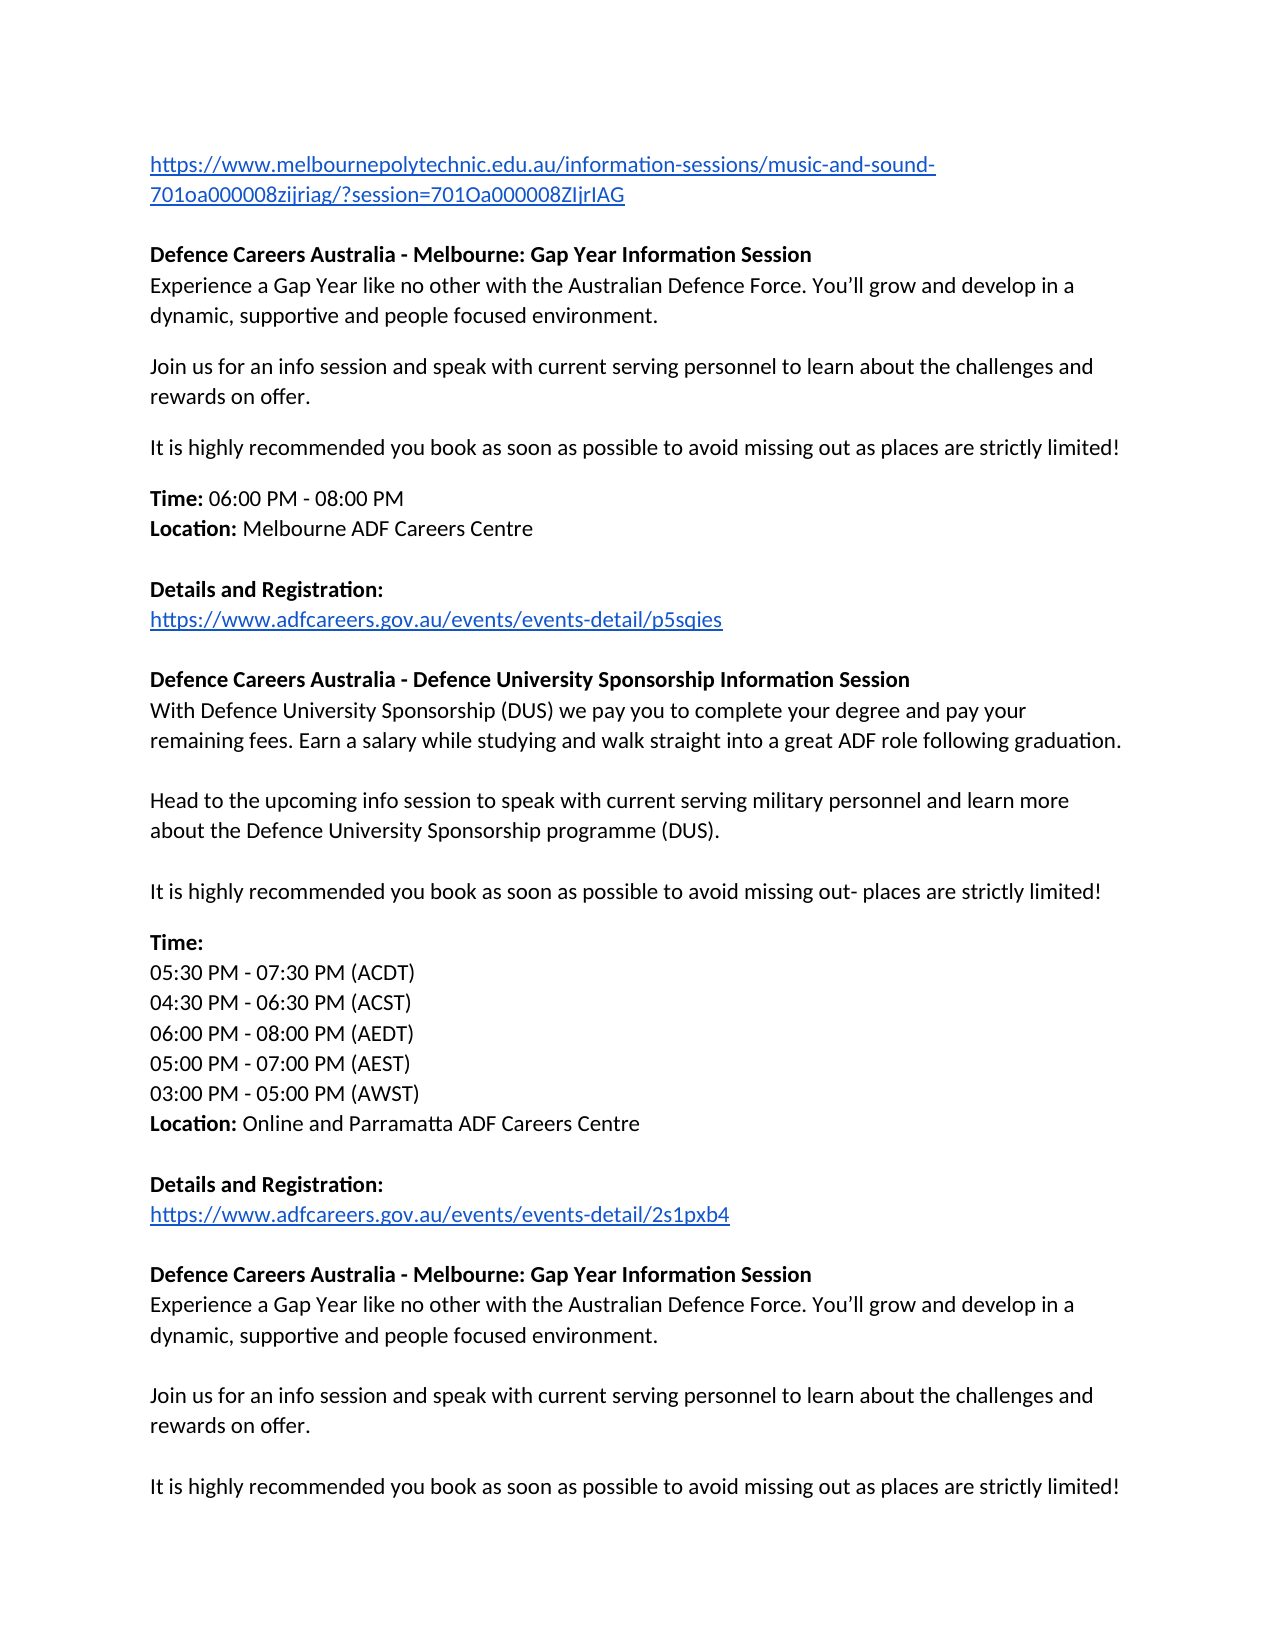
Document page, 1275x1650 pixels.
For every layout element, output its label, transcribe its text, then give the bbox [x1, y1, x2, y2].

text Defence Careers Australia - Melbourne: Gap Year Information Session [150, 241, 1125, 269]
text 06:00 PM - 08:00 PM (AEDT) [150, 1019, 1125, 1047]
text https://www.melbournepolytechnic.edu.au/information-sessions/music-and-sound-701oa000008zijriag/?session=701Oa000008ZIjrIAG [150, 150, 1125, 208]
text It is highly recommended you book as soon as possible to avoid missing out as places are strictly limited! [150, 1472, 1125, 1500]
text Experience a Gap Year like no other with the Australian Defence Force. You’ll grow and develop in a dynamic, supportive and people focused environment. [150, 271, 1125, 329]
text 03:00 PM - 05:00 PM (AWST) [150, 1079, 1125, 1107]
text 05:30 PM - 07:30 PM (ACDT) [150, 958, 1125, 986]
text Location: Melbourne ADF Careers Centre Details and Registration: [150, 514, 1125, 603]
text Time: [150, 928, 1125, 956]
text Experience a Gap Year like no other with the Australian Defence Force. You’ll grow and develop in a dynamic, supportive and people focused environment. [150, 1291, 1125, 1349]
text Details and Registration: [150, 1139, 1125, 1198]
text https://www.adfcareers.gov.au/events/events-detail/2s1pxb4 [150, 1200, 1125, 1228]
text https://www.adfcareers.gov.au/events/events-detail/p5sqies [150, 605, 1125, 633]
text Location: Online and Parramatta ADF Careers Centre [150, 1109, 1125, 1137]
text 05:00 PM - 07:00 PM (AEST) [150, 1049, 1125, 1077]
text Defence Careers Australia - Melbourne: Gap Year Information Session [150, 1260, 1125, 1288]
text Join us for an info session and speak with current serving personnel to learn about the challenges and rewards on offer. [150, 1381, 1125, 1439]
text Defence Careers Australia - Defence University Sponsorship Information Session [150, 666, 1125, 694]
text Head to the upcoming info session to speak with current serving military personnel and learn more about the Defence University Sponsorship programme (DUS). [150, 786, 1125, 845]
text Time: 06:00 PM - 08:00 PM [150, 484, 1125, 512]
text It is highly recommended you book as soon as possible to avoid missing out as places are strictly limited! [150, 433, 1125, 461]
text Join us for an info session and speak with current serving personnel to learn about the challenges and rewards on offer. [150, 352, 1125, 410]
text It is highly recommended you book as soon as possible to avoid missing out- places are strictly limited! [150, 877, 1125, 905]
text 04:30 PM - 06:30 PM (ACST) [150, 988, 1125, 1017]
text With Defence University Sponsorship (DUS) we pay you to complete your degree and pay your remaining fees. Earn a salary while studying and walk straight into a great ADF role following graduation. [150, 696, 1125, 754]
